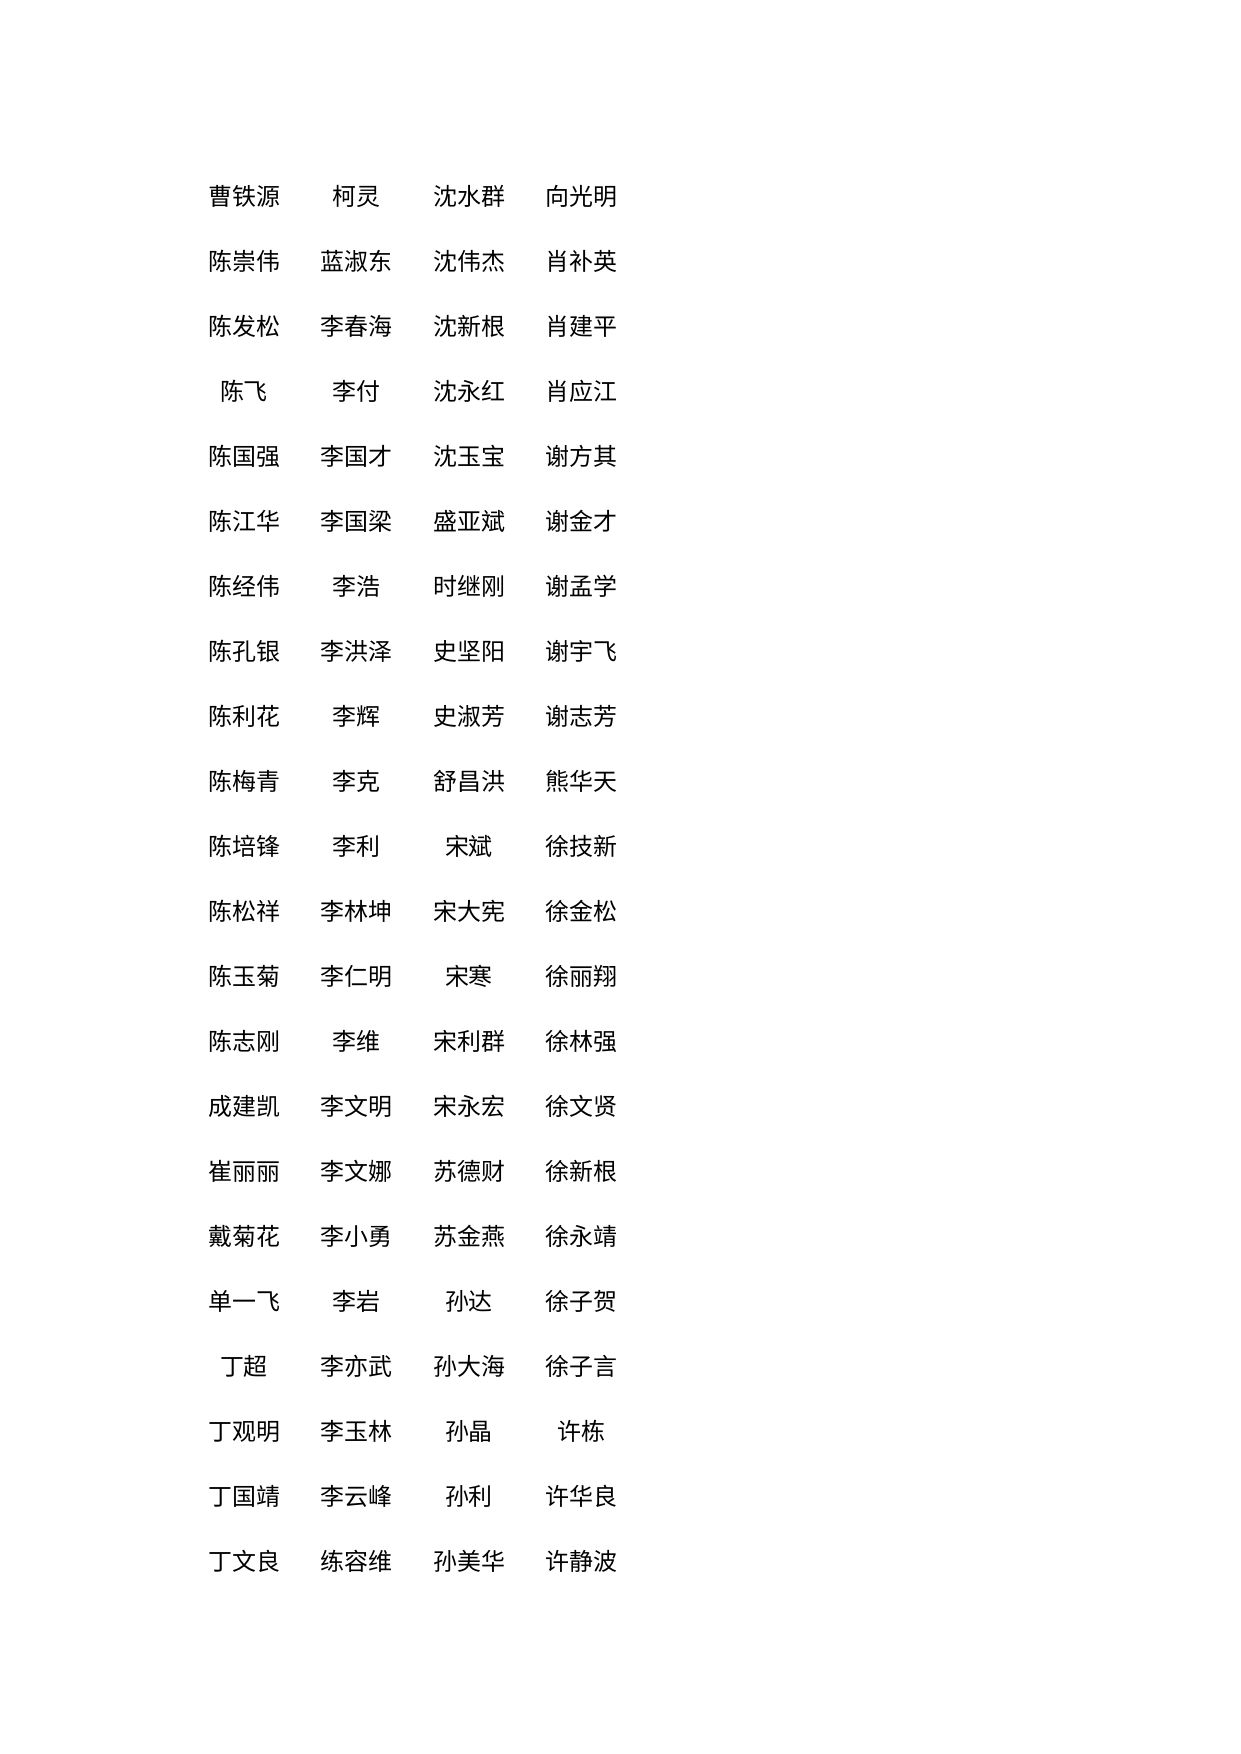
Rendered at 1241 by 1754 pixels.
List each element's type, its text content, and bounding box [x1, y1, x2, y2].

table_cell 陈国强 [188, 422, 300, 487]
table_cell 李浩 [300, 552, 412, 617]
table_cell 成建凯 [188, 1072, 300, 1137]
table_cell 徐子贺 [525, 1267, 637, 1332]
table_cell 李国梁 [300, 487, 412, 552]
table_cell 李利 [300, 812, 412, 877]
table_cell 孙达 [413, 1267, 525, 1332]
table_cell 孙美华 [413, 1527, 525, 1592]
table_cell 陈培锋 [188, 812, 300, 877]
table_cell 李国才 [300, 422, 412, 487]
table_cell 肖建平 [525, 292, 637, 357]
table_cell 李维 [300, 1007, 412, 1072]
table_cell 丁观明 [188, 1397, 300, 1462]
table_cell 李小勇 [300, 1202, 412, 1267]
table_cell 单一飞 [188, 1267, 300, 1332]
table_cell 丁文良 [188, 1527, 300, 1592]
table_cell 沈水群 [413, 162, 525, 227]
table_cell 李文娜 [300, 1137, 412, 1202]
table_cell 史淑芳 [413, 682, 525, 747]
table_cell 李洪泽 [300, 617, 412, 682]
table_cell 时继刚 [413, 552, 525, 617]
table_cell 宋利群 [413, 1007, 525, 1072]
table_cell 肖应江 [525, 357, 637, 422]
table_cell 陈志刚 [188, 1007, 300, 1072]
table_cell 陈孔银 [188, 617, 300, 682]
table_cell 谢志芳 [525, 682, 637, 747]
table_cell 徐永靖 [525, 1202, 637, 1267]
table_cell 宋永宏 [413, 1072, 525, 1137]
table_cell 陈玉菊 [188, 942, 300, 1007]
table_cell 宋斌 [413, 812, 525, 877]
table_cell 史坚阳 [413, 617, 525, 682]
table_cell 李林坤 [300, 877, 412, 942]
table_cell 练容维 [300, 1527, 412, 1592]
table_cell 李岩 [300, 1267, 412, 1332]
table_cell 许静波 [525, 1527, 637, 1592]
table_cell 宋大宪 [413, 877, 525, 942]
table_cell 戴菊花 [188, 1202, 300, 1267]
table_cell 沈永红 [413, 357, 525, 422]
table_cell 徐金松 [525, 877, 637, 942]
table_cell 李付 [300, 357, 412, 422]
table_cell 曹铁源 [188, 162, 300, 227]
table_cell 沈伟杰 [413, 227, 525, 292]
table_cell 向光明 [525, 162, 637, 227]
table_cell 李文明 [300, 1072, 412, 1137]
table_cell 陈江华 [188, 487, 300, 552]
table_cell 谢宇飞 [525, 617, 637, 682]
table_cell 柯灵 [300, 162, 412, 227]
table_cell 沈玉宝 [413, 422, 525, 487]
table_cell 陈发松 [188, 292, 300, 357]
table_cell 苏德财 [413, 1137, 525, 1202]
table_cell 徐丽翔 [525, 942, 637, 1007]
table_cell 陈利花 [188, 682, 300, 747]
table_cell 李仁明 [300, 942, 412, 1007]
table_cell 孙晶 [413, 1397, 525, 1462]
table_cell 陈松祥 [188, 877, 300, 942]
table_cell 苏金燕 [413, 1202, 525, 1267]
table_cell 丁国靖 [188, 1462, 300, 1527]
table_cell 许华良 [525, 1462, 637, 1527]
table_cell 徐林强 [525, 1007, 637, 1072]
table_cell 孙利 [413, 1462, 525, 1527]
table_cell 盛亚斌 [413, 487, 525, 552]
table_cell 丁超 [188, 1332, 300, 1397]
table_cell 谢金才 [525, 487, 637, 552]
table_cell 谢方其 [525, 422, 637, 487]
table_cell 李克 [300, 747, 412, 812]
table_cell 陈经伟 [188, 552, 300, 617]
table_cell 崔丽丽 [188, 1137, 300, 1202]
table_cell 熊华天 [525, 747, 637, 812]
table_cell 陈崇伟 [188, 227, 300, 292]
table_cell 李春海 [300, 292, 412, 357]
table_cell 徐子言 [525, 1332, 637, 1397]
table_cell 孙大海 [413, 1332, 525, 1397]
table_cell 陈梅青 [188, 747, 300, 812]
table_cell 李玉林 [300, 1397, 412, 1462]
table_cell 李云峰 [300, 1462, 412, 1527]
table_cell 沈新根 [413, 292, 525, 357]
table_cell 许栋 [525, 1397, 637, 1462]
table_cell 舒昌洪 [413, 747, 525, 812]
table_cell 肖补英 [525, 227, 637, 292]
table_cell 徐新根 [525, 1137, 637, 1202]
table_cell 蓝淑东 [300, 227, 412, 292]
table_cell 谢孟学 [525, 552, 637, 617]
table_cell 宋寒 [413, 942, 525, 1007]
table_cell 徐技新 [525, 812, 637, 877]
table_cell 李辉 [300, 682, 412, 747]
table_cell 李亦武 [300, 1332, 412, 1397]
table_cell 陈飞 [188, 357, 300, 422]
table_cell 徐文贤 [525, 1072, 637, 1137]
